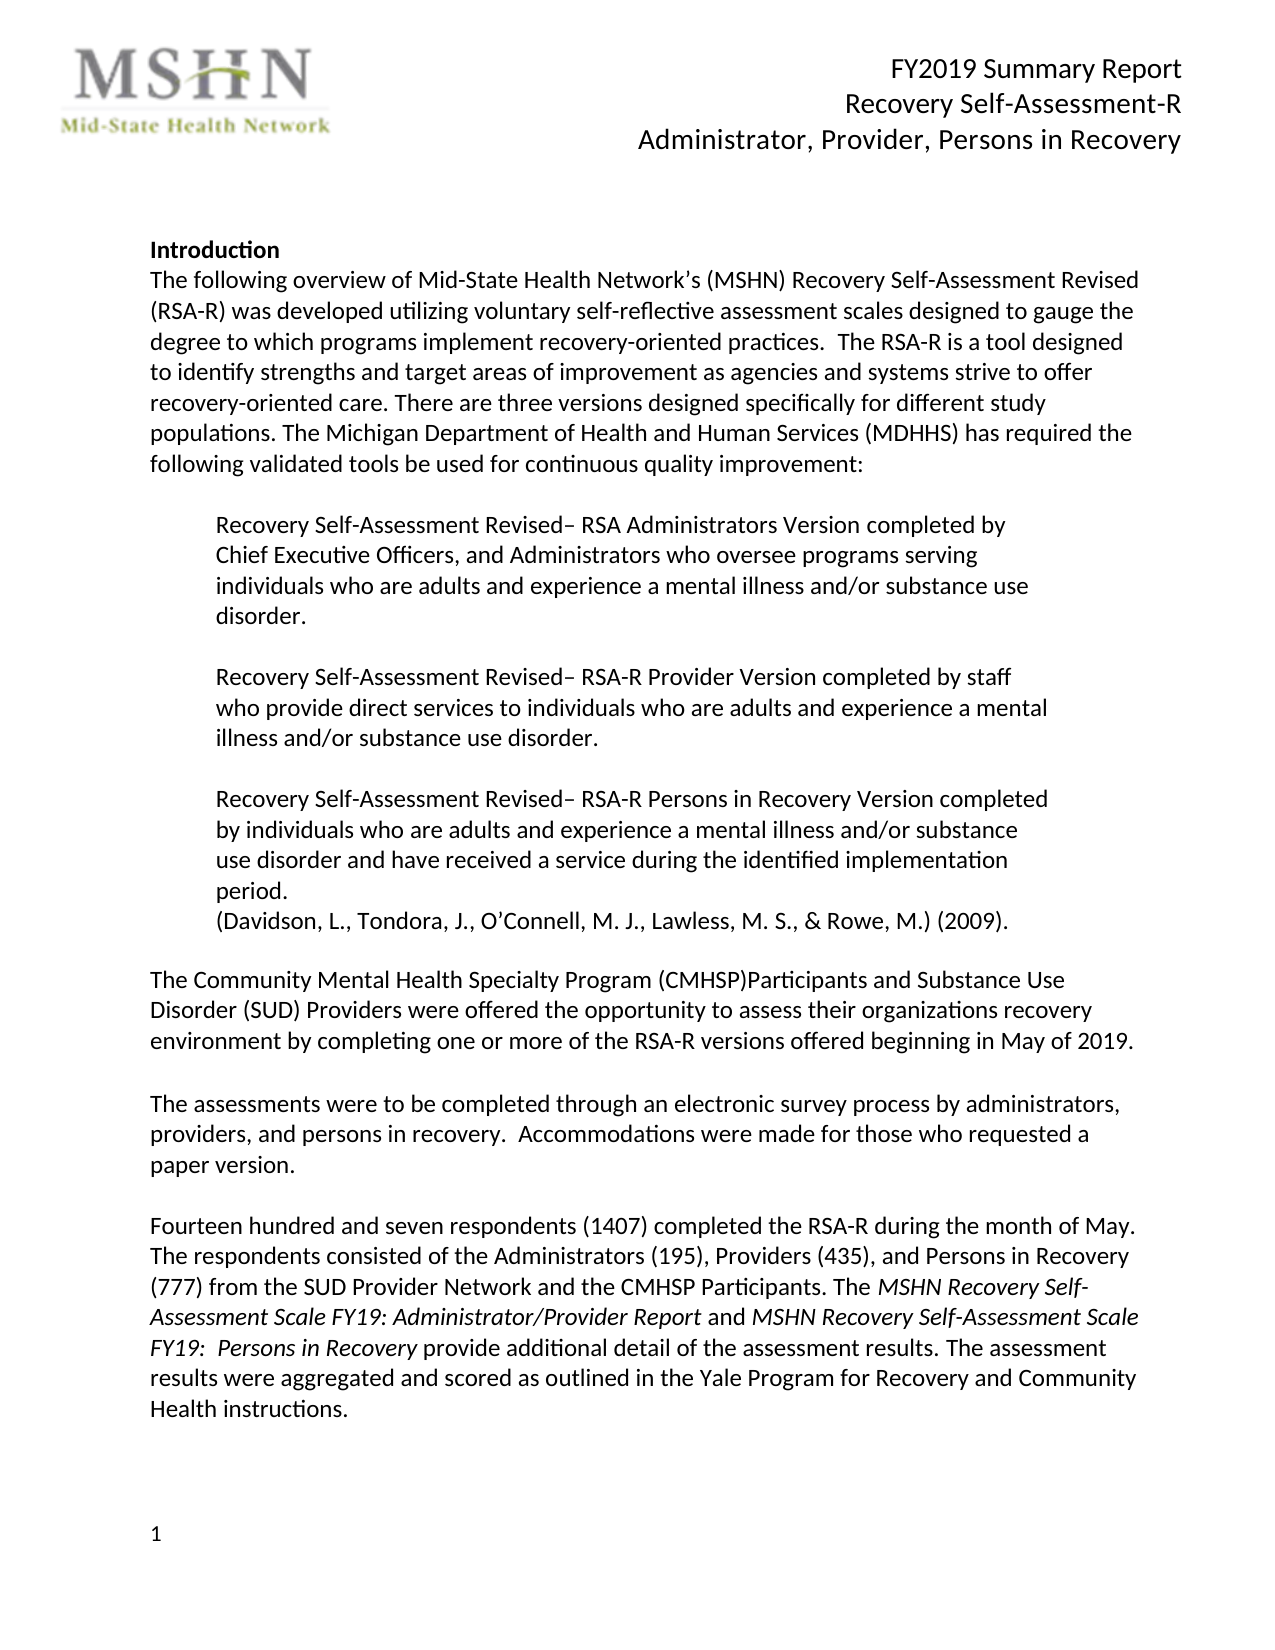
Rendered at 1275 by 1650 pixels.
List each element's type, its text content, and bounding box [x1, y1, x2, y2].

text The following overview of Mid-State Health Network’s (MSHN) Recovery Self-Assessment Revised (RSA-R) was developed utilizing voluntary self-reflective assessment scales designed to gauge the degree to which programs implement recovery-oriented practices. The RSA-R is a tool designed to identify strengths and target areas of improvement as agencies and systems strive to offer recovery-oriented care. There are three versions designed specifically for different study populations. The Michigan Department of Health and Human Services (MDHHS) has required the following validated tools be used for continuous quality improvement: [150, 264, 1144, 478]
text Recovery Self-Assessment Revised– RSA-R Provider Version completed by staff who provide direct services to individuals who are adults and experience a mental illness and/or substance use disorder. [216, 661, 1050, 753]
text The Community Mental Health Specialty Program (CMHSP)Participants and Substance Use Disorder (SUD) Providers were offered the opportunity to assess their organizations recovery environment by completing one or more of the RSA-R versions offered beginning in May of 2019. [150, 964, 1144, 1056]
text Introduction [150, 234, 1144, 264]
text The assessments were to be completed through an electronic survey process by administrators, providers, and persons in recovery. Accommodations were made for those who requested a paper version. [150, 1088, 1144, 1179]
text Fourteen hundred and seven respondents (1407) completed the RSA-R during the month of May. The respondents consisted of the Administrators (195), Providers (435), and Persons in Recovery (777) from the SUD Provider Network and the CMHSP Participants. The MSHN Recovery Self-Assessment Scale FY19: Administrator/Provider Report and MSHN Recovery Self-Assessment Scale FY19: Persons in Recovery provide additional detail of the assessment results. The assessment results were aggregated and scored as outlined in the Yale Program for Recovery and Community Health instructions. [150, 1210, 1144, 1423]
text Recovery Self-Assessment Revised– RSA-R Persons in Recovery Version completed by individuals who are adults and experience a mental illness and/or substance use disorder and have received a service during the identified implementation period. [216, 783, 1050, 906]
text Recovery Self-Assessment Revised– RSA Administrators Version completed by Chief Executive Officers, and Administrators who oversee programs serving individuals who are adults and experience a mental illness and/or substance use disorder. [216, 509, 1050, 631]
text (Davidson, L., Tondora, J., O’Connell, M. J., Lawless, M. S., & Rowe, M.) (2009). [216, 906, 1050, 936]
